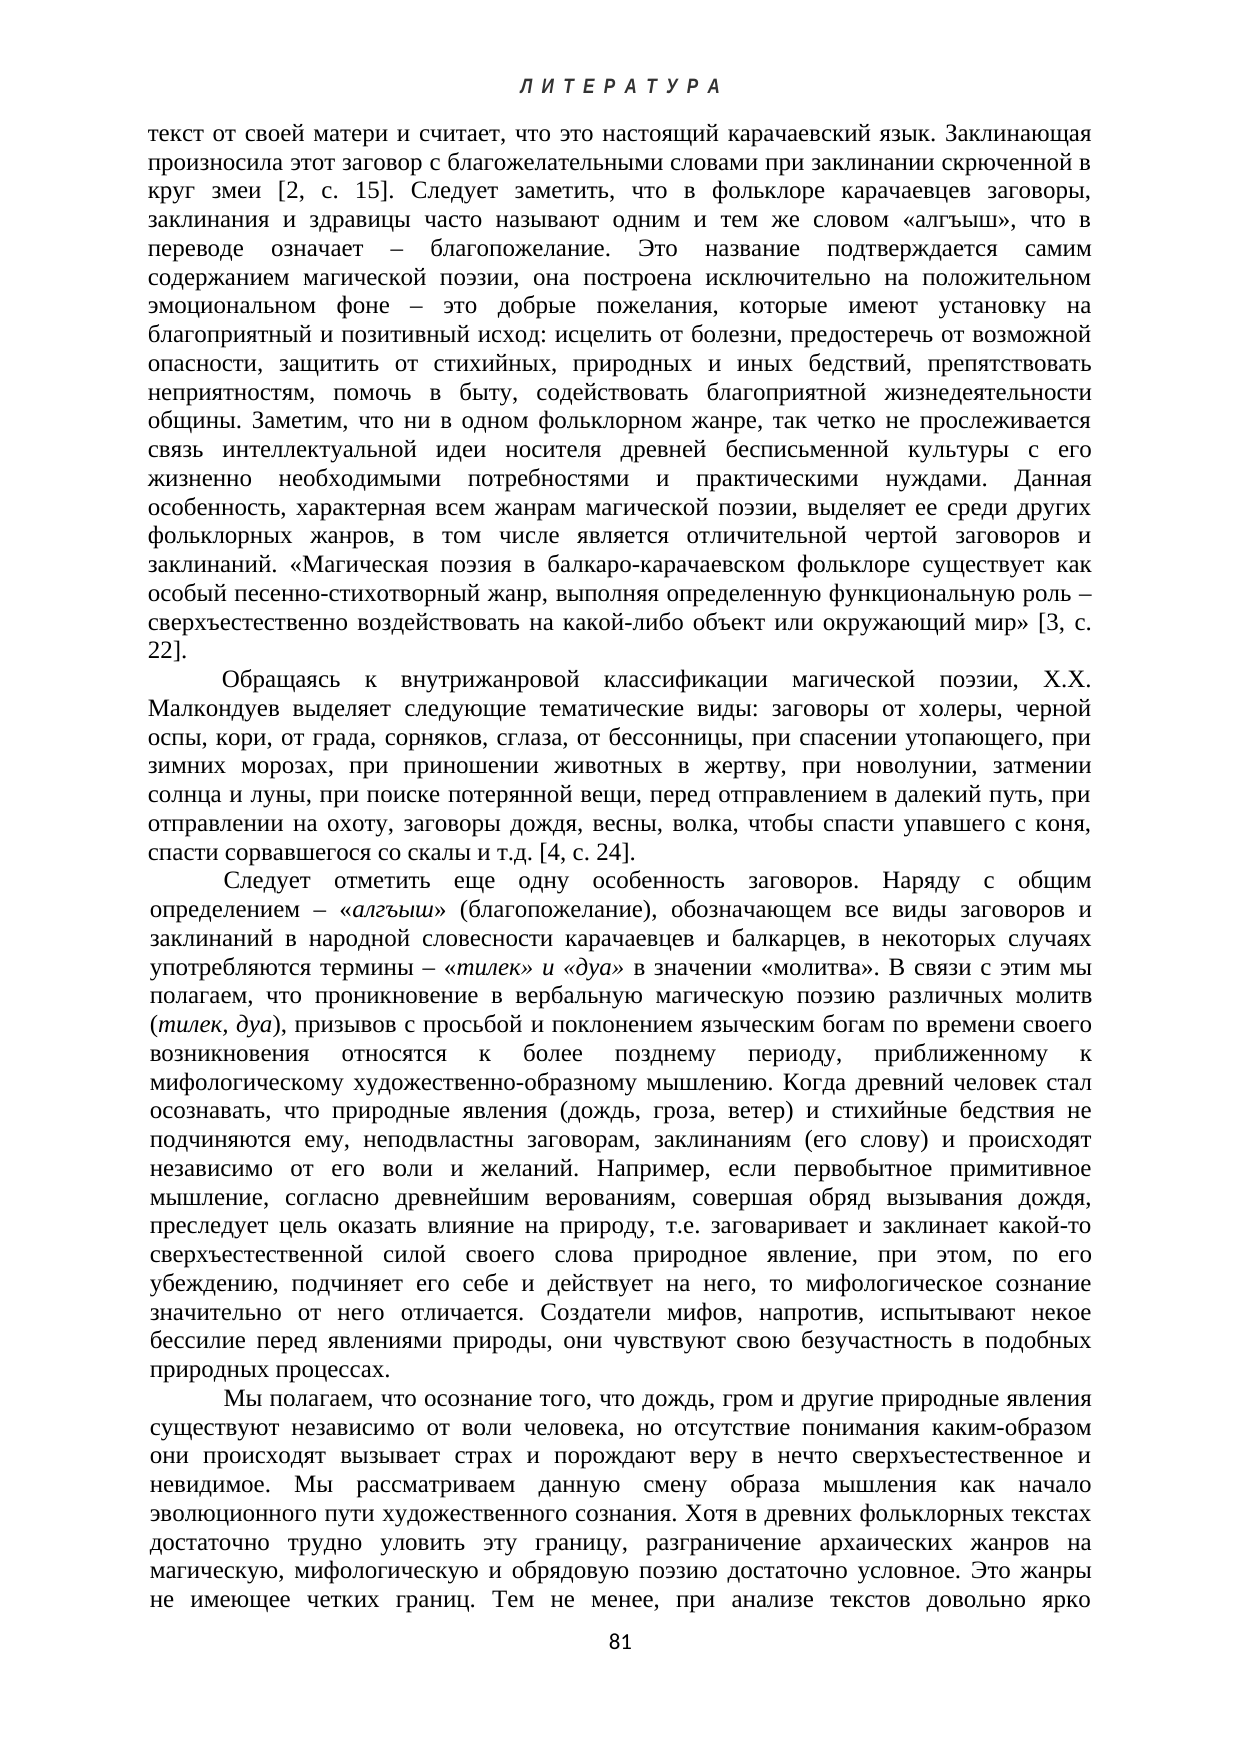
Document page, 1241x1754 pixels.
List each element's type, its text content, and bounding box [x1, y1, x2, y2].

text Следует отметить еще одну особенность заговоров. Наряду с общим определением – «алгъыш» (благопожелание), обозначающем все виды заговоров и заклинаний в народной словесности карачаевцев и балкарцев, в некоторых случаях употребляются термины – «тилек» и «дуа» в значении «молитва». В связи с этим мы полагаем, что проникновение в вербальную магическую поэзию различных молитв (тилек, дуа), призывов с просьбой и поклонением языческим богам по времени своего возникновения относятся к более позднему периоду, приближенному к мифологическому художественно-образному мышлению. Когда древний человек стал осознавать, что природные явления (дождь, гроза, ветер) и стихийные бедствия не подчиняются ему, неподвластны заговорам, заклинаниям (его слову) и происходят независимо от его воли и желаний. Например, если первобытное примитивное мышление, согласно древнейшим верованиям, совершая обряд вызывания дождя, преследует цель оказать влияние на природу, т.е. заговаривает и заклинает какой-то сверхъестественной силой своего слова природное явление, при этом, по его убеждению, подчиняет его себе и действует на него, то мифологическое сознание значительно от него отличается. Создатели мифов, напротив, испытывают некое бессилие перед явлениями природы, они чувствуют свою безучастность в подобных природных процессах. [149, 866, 1092, 1383]
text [149, 1383, 1092, 1613]
text Обращаясь к внутрижанровой классификации магической поэзии, Х.Х. Малкондуев выделяет следующие тематические виды: заговоры от холеры, черной оспы, кори, от града, сорняков, сглаза, от бессонницы, при спасении утопающего, при зимних морозах, при приношении животных в жертву, при новолунии, затмении солнца и луны, при поиске потерянной вещи, перед отправлением в далекий путь, при отправлении на охоту, заговоры дождя, весны, волка, чтобы спасти упавшего с коня, спасти сорвавшегося со скалы и т.д. [4, с. 24]. [148, 664, 1092, 866]
